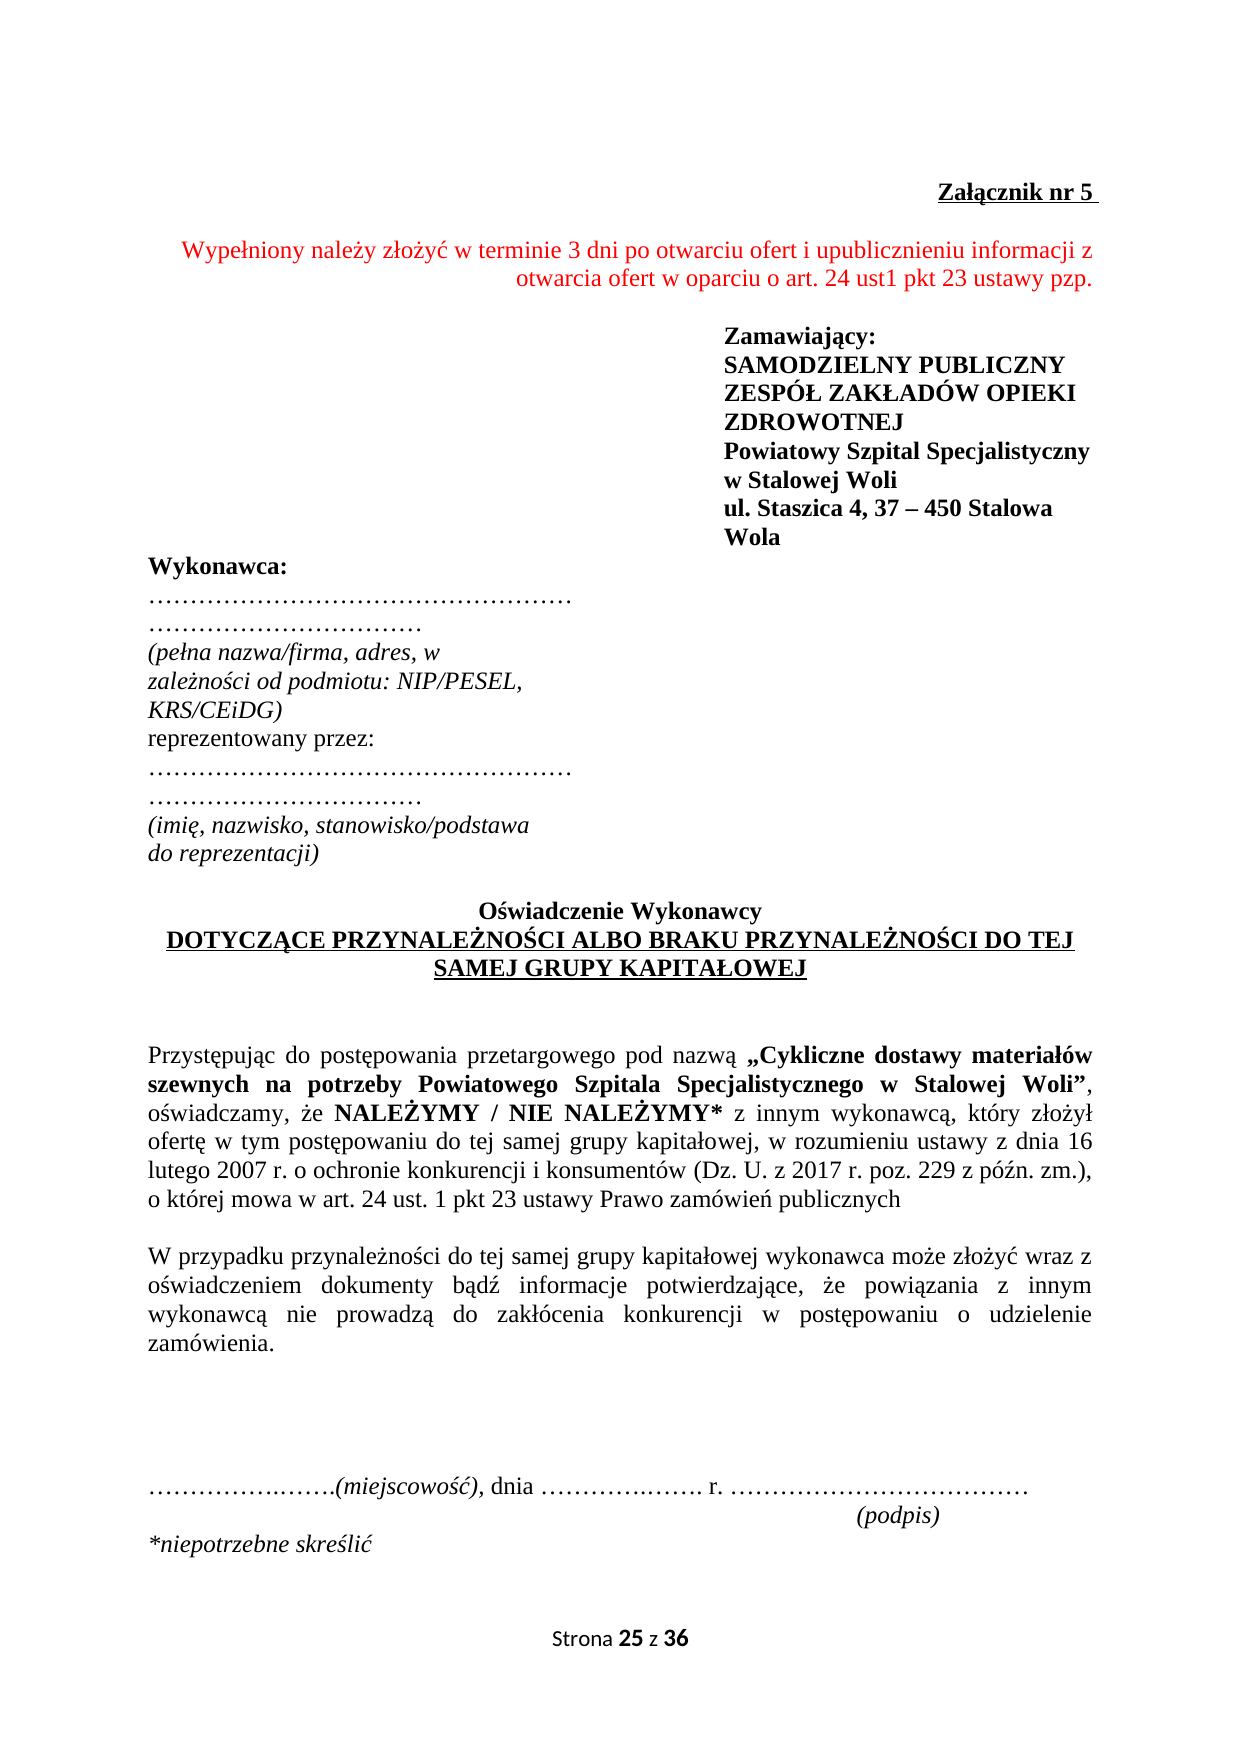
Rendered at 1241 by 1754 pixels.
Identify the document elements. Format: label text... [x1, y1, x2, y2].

text DOTYCZĄCE PRZYNALEŻNOŚCI ALBO BRAKU PRZYNALEŻNOŚCI DO TEJ SAMEJ GRUPY KAPITAŁOWEJ [148, 925, 1093, 982]
text …………………………………………… [148, 580, 1093, 608]
text Powiatowy Szpital Specjalistyczny w Stalowej Woli [723, 436, 1093, 493]
text Załącznik nr 5 [148, 177, 1093, 206]
text do reprezentacji) [148, 838, 1093, 867]
text reprezentowany przez: [148, 723, 1093, 752]
text …………………………………………… [148, 752, 1093, 781]
text KRS/CEiDG) [148, 695, 1093, 723]
text Przystępując do postępowania przetargowego pod nazwą „Cykliczne dostawy materiałów szewnych na potrzeby Powiatowego Szpitala Specjalistycznego w Stalowej Woli”, oświadczamy, że NALEŻYMY / NIE NALEŻYMY* z innym wykonawcą, który złożył ofertę w tym postępowaniu do tej samej grupy kapitałowej, w rozumieniu ustawy z dnia 16 lutego 2007 r. o ochronie konkurencji i konsumentów (Dz. U. z 2017 r. poz. 229 z późn. zm.), o której mowa w art. 24 ust. 1 pkt 23 ustawy Prawo zamówień publicznych [148, 1040, 1093, 1213]
text …………………………… [148, 608, 1093, 637]
text …………………………… [148, 781, 1093, 810]
text Zamawiający: [723, 321, 1093, 350]
text ul. Staszica 4, 37 – 450 Stalowa Wola [723, 493, 1093, 551]
text Oświadczenie Wykonawcy [148, 896, 1093, 925]
text (podpis) [856, 1500, 1093, 1529]
text ZESPÓŁ ZAKŁADÓW OPIEKI ZDROWOTNEJ [723, 378, 1093, 436]
text *niepotrzebne skreślić [148, 1529, 1093, 1558]
text (imię, nazwisko, stanowisko/podstawa [148, 810, 1093, 838]
text (pełna nazwa/firma, adres, w [148, 637, 1093, 666]
text …………….…….(miejscowość), dnia ………….……. r. ……………………………… [148, 1471, 1093, 1500]
text Wypełniony należy złożyć w terminie 3 dni po otwarciu ofert i upublicznieniu informacji z otwarcia ofert w oparciu o art. 24 ust1 pkt 23 ustawy pzp. [148, 235, 1093, 292]
text Wykonawca: [148, 551, 1093, 580]
text zależności od podmiotu: NIP/PESEL, [148, 666, 1093, 695]
text W przypadku przynależności do tej samej grupy kapitałowej wykonawca może złożyć wraz z oświadczeniem dokumenty bądź informacje potwierdzające, że powiązania z innym wykonawcą nie prowadzą do zakłócenia konkurencji w postępowaniu o udzielenie zamówienia. [148, 1241, 1093, 1356]
text SAMODZIELNY PUBLICZNY [723, 350, 1093, 378]
